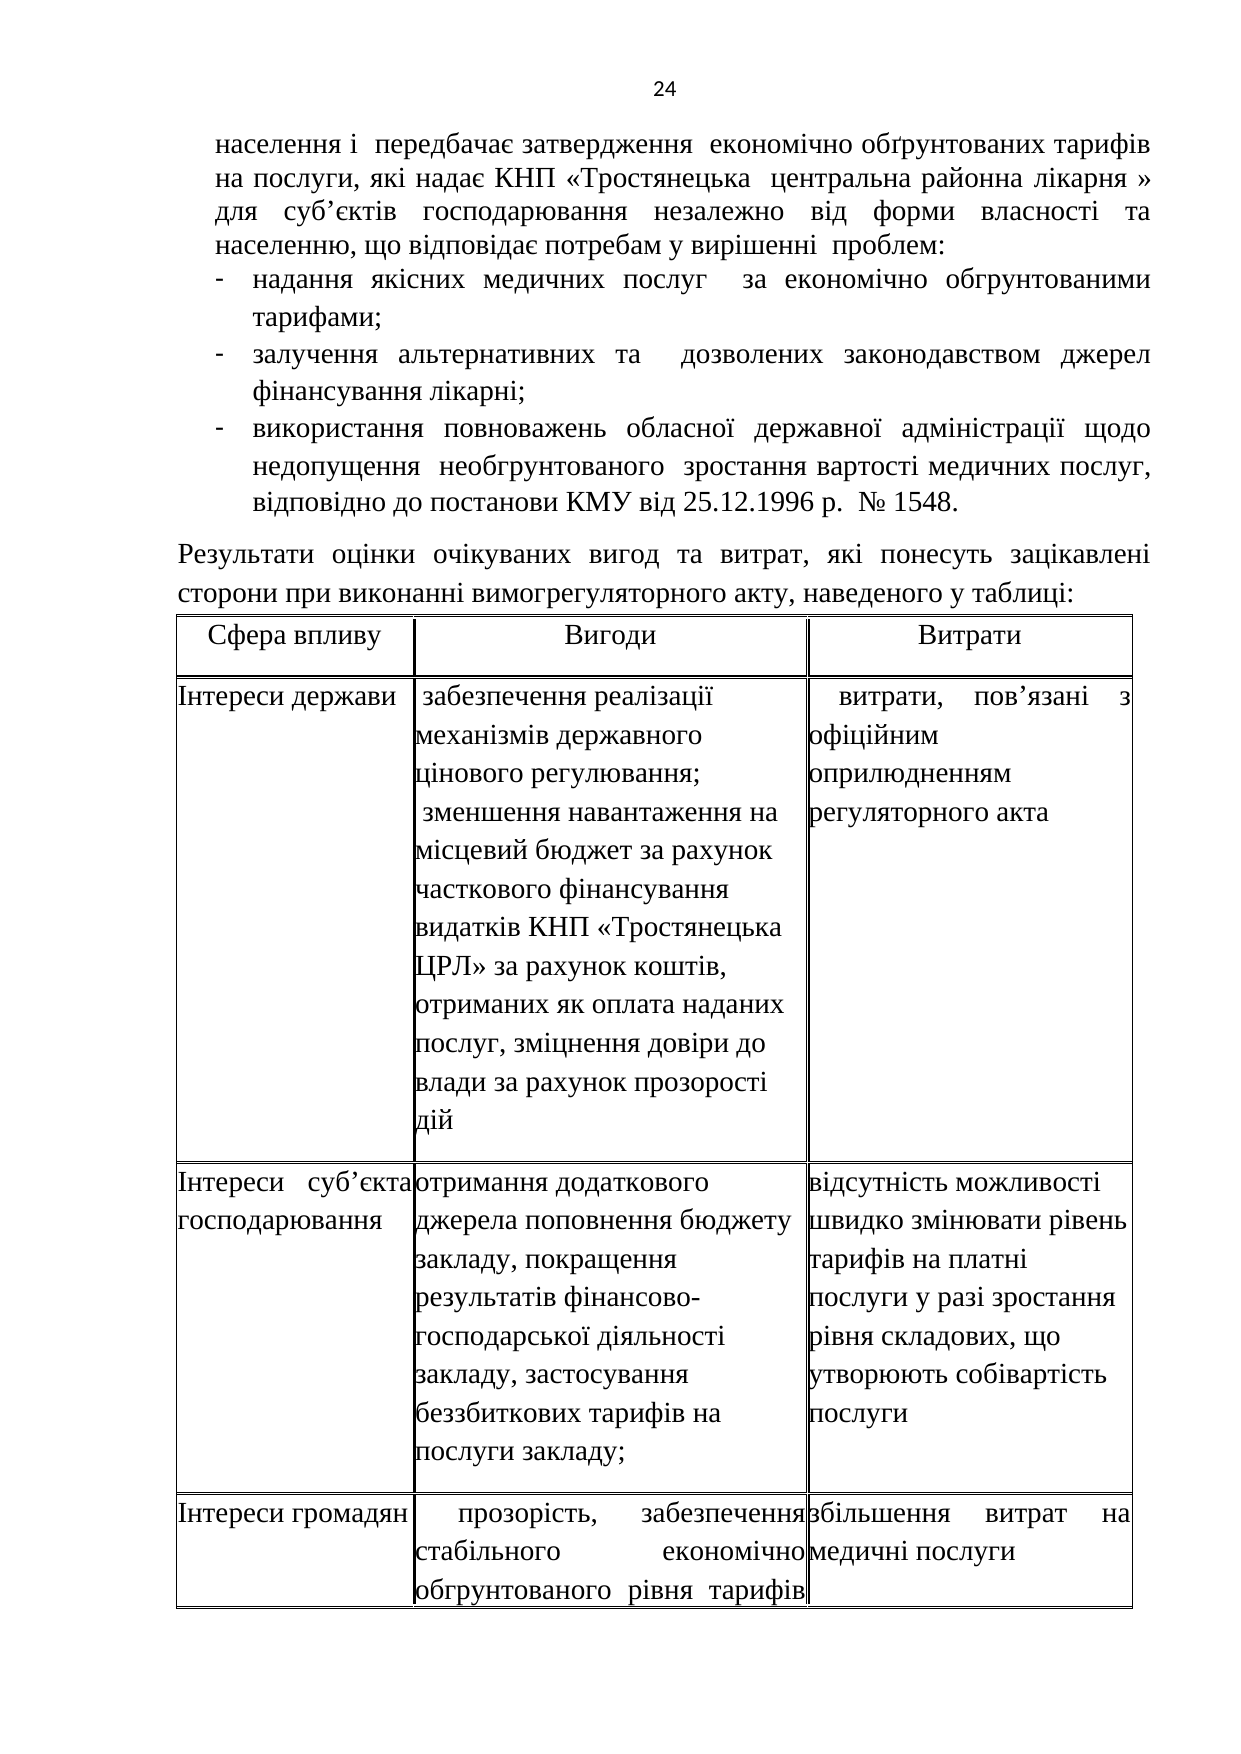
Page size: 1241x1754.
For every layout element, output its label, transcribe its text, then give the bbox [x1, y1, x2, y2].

table_cell відсутність можливості швидко змінювати рівень тарифів на платні послуги у разі зростання рівня складових, що утворюють собівартість послуги [810, 1164, 1132, 1492]
table_cell Інтереси громадян [177, 1495, 414, 1606]
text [215, 126, 1152, 261]
table_cell забезпечення реалізації механізмів державного цінового регулювання; зменшення навантаження на місцевий бюджет за рахунок часткового фінансування видатків КНП «Тростянецька ЦРЛ» за рахунок коштів, отриманих як оплата наданих послуг, зміцнення довіри до влади за рахунок прозорості дій [416, 679, 806, 1161]
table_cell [808, 1495, 1132, 1606]
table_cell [414, 1492, 808, 1606]
table_header Вигоди [414, 615, 808, 675]
table_cell витрати, пов’язані з офіційним оприлюдненням регуляторного акта [810, 679, 1132, 1161]
list надання якісних медичних послуг за економічно обгрунтованими тарифами; [215, 261, 1152, 332]
table_cell Інтереси держави [177, 679, 413, 1161]
text Результати оцінки очікуваних вигод та витрат, які понесуть зацікавлені сторони при виконанні вимогрегуляторного акту, наведеного у таблиці: [177, 537, 1152, 609]
table_cell Інтереси суб’єкта господарювання [177, 1164, 413, 1492]
list використання повноважень обласної державної адміністрації щодо недопущення необгрунтованого зростання вартості медичних послуг, відповідно до постанови КМУ від 25.12.1996 р. № 1548. [215, 409, 1152, 517]
table_cell отримання додаткового джерела поповнення бюджету закладу, покращення результатів фінансово-господарської діяльності закладу, застосування беззбиткових тарифів на послуги закладу; [416, 1164, 806, 1492]
table_header Витрати [808, 617, 1132, 675]
table_header Сфера впливу [177, 615, 414, 675]
list залучення альтернативних та дозволених законодавством джерел фінансування лікарні; [215, 335, 1152, 407]
